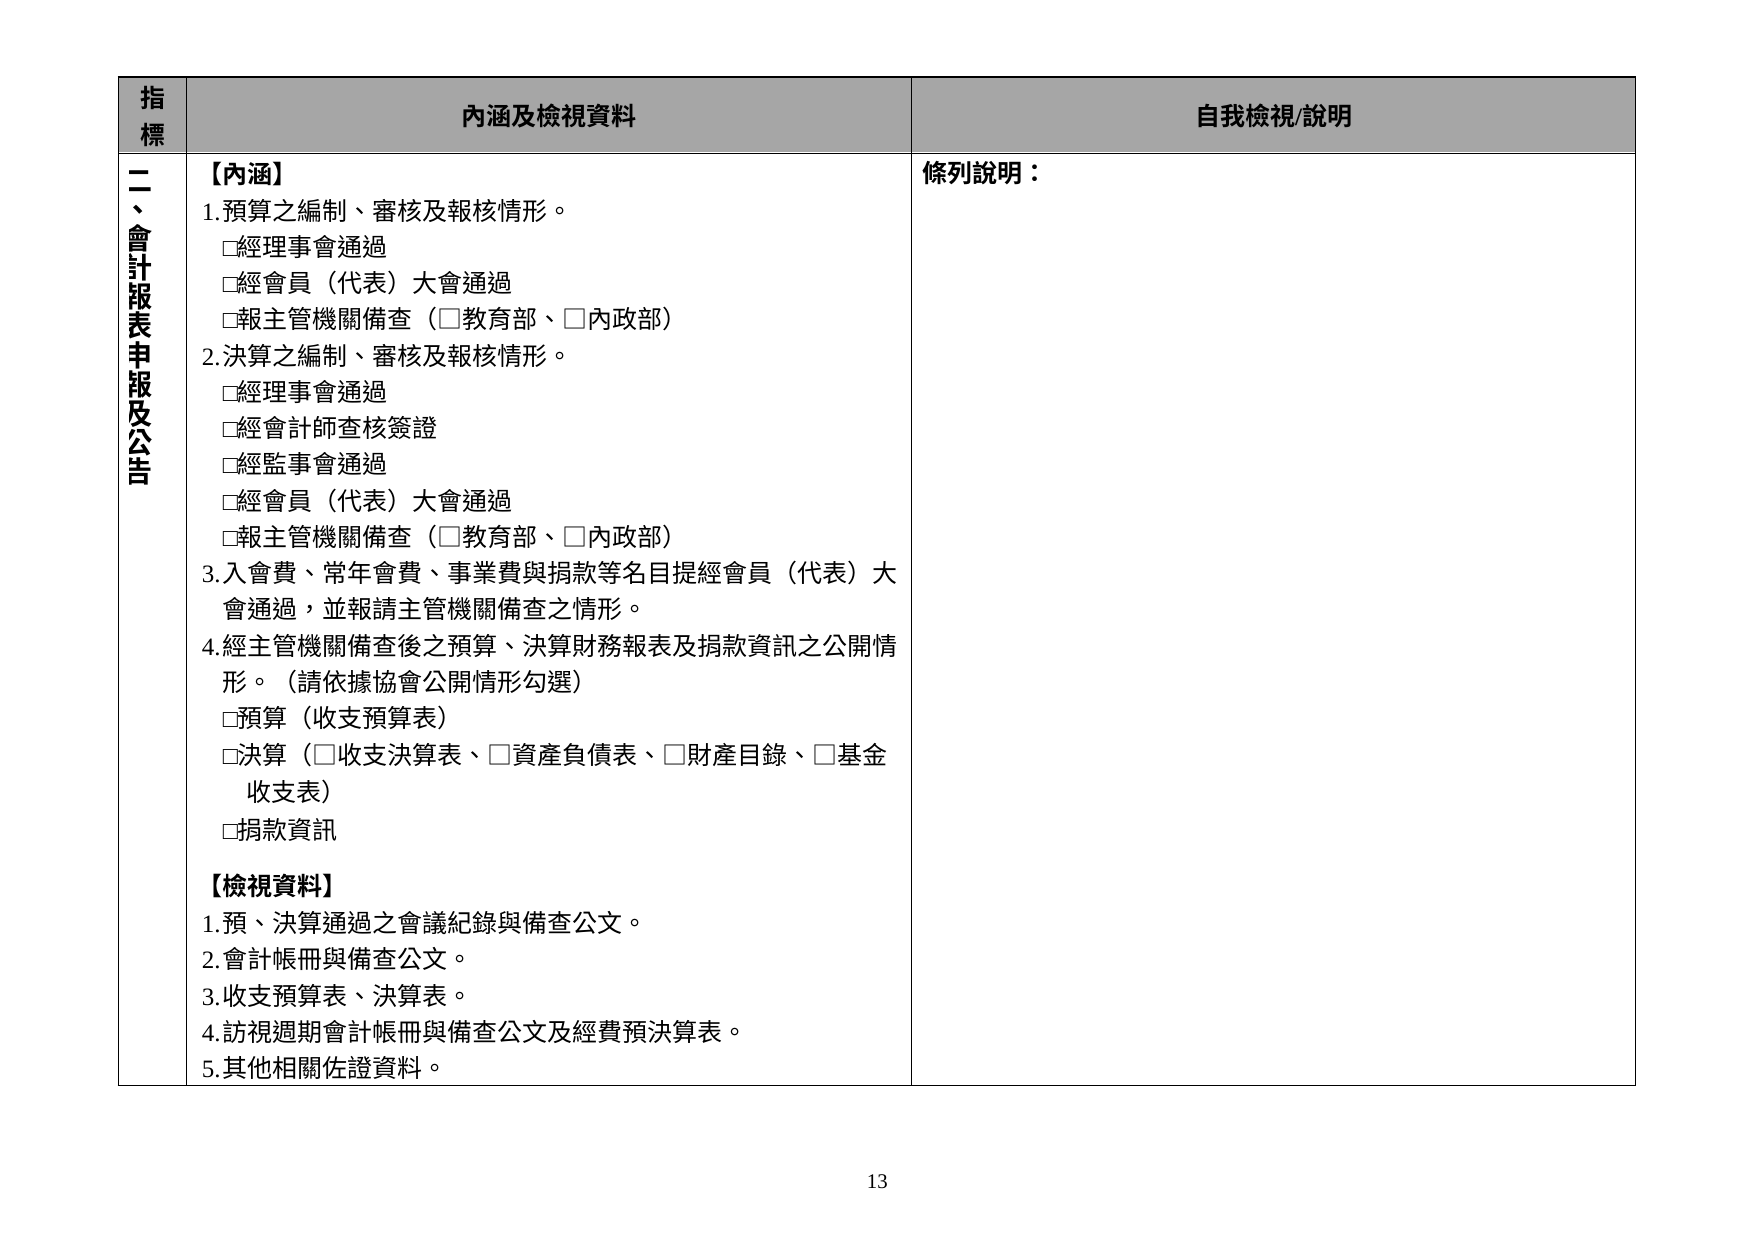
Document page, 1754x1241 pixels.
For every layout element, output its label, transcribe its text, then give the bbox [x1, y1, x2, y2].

table_header 自我檢視/說明 [912, 78, 1635, 152]
table_cell 【內涵】 預算之編制、審核及報核情形。 □經理事會通過 □經會員（代表）大會通過 □報主管機關備查（□教育部、□內政部） 決算之編制、審核及報核情形。 □經理事會通過 □經會計師查核簽證 □經監事會通過 □經會員（代表）大會通過 □報主管機關備查（□教育部、□內政部） 入會費、常年會費、事業費與捐款等名目提經會員（代表）大會通過，並報請主管機關備查之情形。 經主管機關備查後之預算、決算財務報表及捐款資訊之公開情形。（請依據協會公開情形勾選） □預算（收支預算表） □決算（□收支決算表、□資產負債表、□財產目錄、□基金收支表） □捐款資訊 【檢視資料】 預、決算通過之會議紀錄與備查公文。 會計帳冊與備查公文。 收支預算表、決算表。 訪視週期會計帳冊與備查公文及經費預決算表。 其他相關佐證資料。 [187, 154, 911, 1085]
table_cell 條列說明： [912, 154, 1635, 1085]
table_cell 二、會計報表申報及公告 [119, 154, 186, 1085]
table_header 指標 [119, 78, 186, 152]
table_header 內涵及檢視資料 [187, 78, 911, 152]
